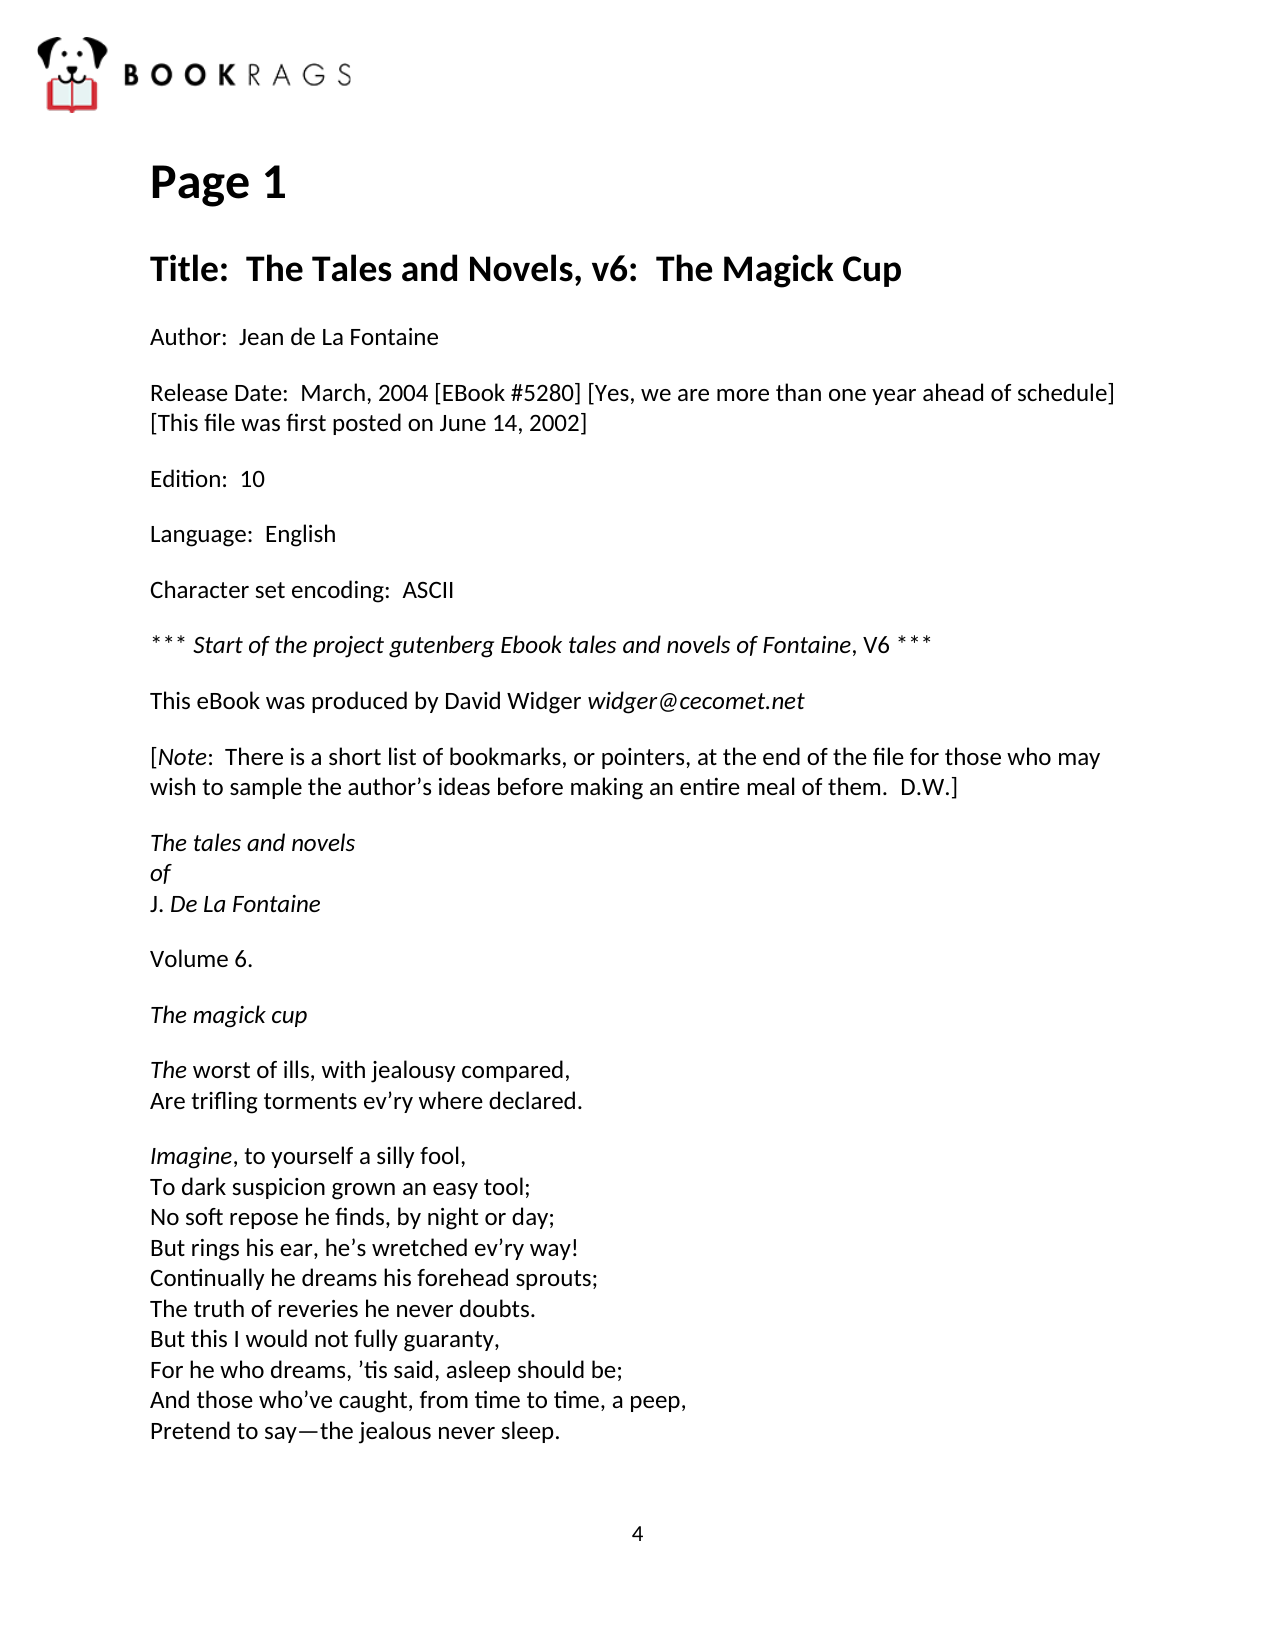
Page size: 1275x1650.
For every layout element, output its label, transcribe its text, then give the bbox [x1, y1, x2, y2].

text The tales and novels of J. De La Fontaine [150, 827, 1125, 918]
text The worst of ills, with jealousy compared, Are trifling torments ev’ry where declared. [150, 1054, 1125, 1115]
text Character set encoding: ASCII [150, 574, 1125, 605]
text Volume 6. [150, 943, 1125, 974]
picture [37, 37, 351, 113]
text The magick cup [150, 999, 1125, 1029]
text Page 1 [150, 150, 1125, 211]
text Release Date: March, 2004 [EBook #5280] [Yes, we are more than one year ahead of schedule] [This file was first posted on June 14, 2002] [150, 377, 1125, 438]
text Language: English [150, 519, 1125, 549]
text [Note: There is a short list of bookmarks, or pointers, at the end of the file for those who may wish to sample the author’s ideas before making an entire meal of them. D.W.] [150, 741, 1125, 802]
text Edition: 10 [150, 463, 1125, 494]
text Imagine, to yourself a silly fool, To dark suspicion grown an easy tool; No soft repose he finds, by night or day; But rings his ear, he’s wretched ev’ry way! Continually he dreams his forehead sprouts; The truth of reveries he never doubts. But this I would not fully guaranty, For he who dreams, ’tis said, asleep should be; And those who’ve caught, from time to time, a peep, Pretend to say—­the jealous never sleep. [150, 1140, 1125, 1446]
text *** Start of the project gutenberg Ebook tales and novels of Fontaine, V6 *** [150, 630, 1125, 660]
text This eBook was produced by David Widger widger@cecomet.net [150, 685, 1125, 716]
text Title: The Tales and Novels, v6: The Magick Cup [150, 244, 1125, 290]
text Author: Jean de La Fontaine [150, 322, 1125, 352]
